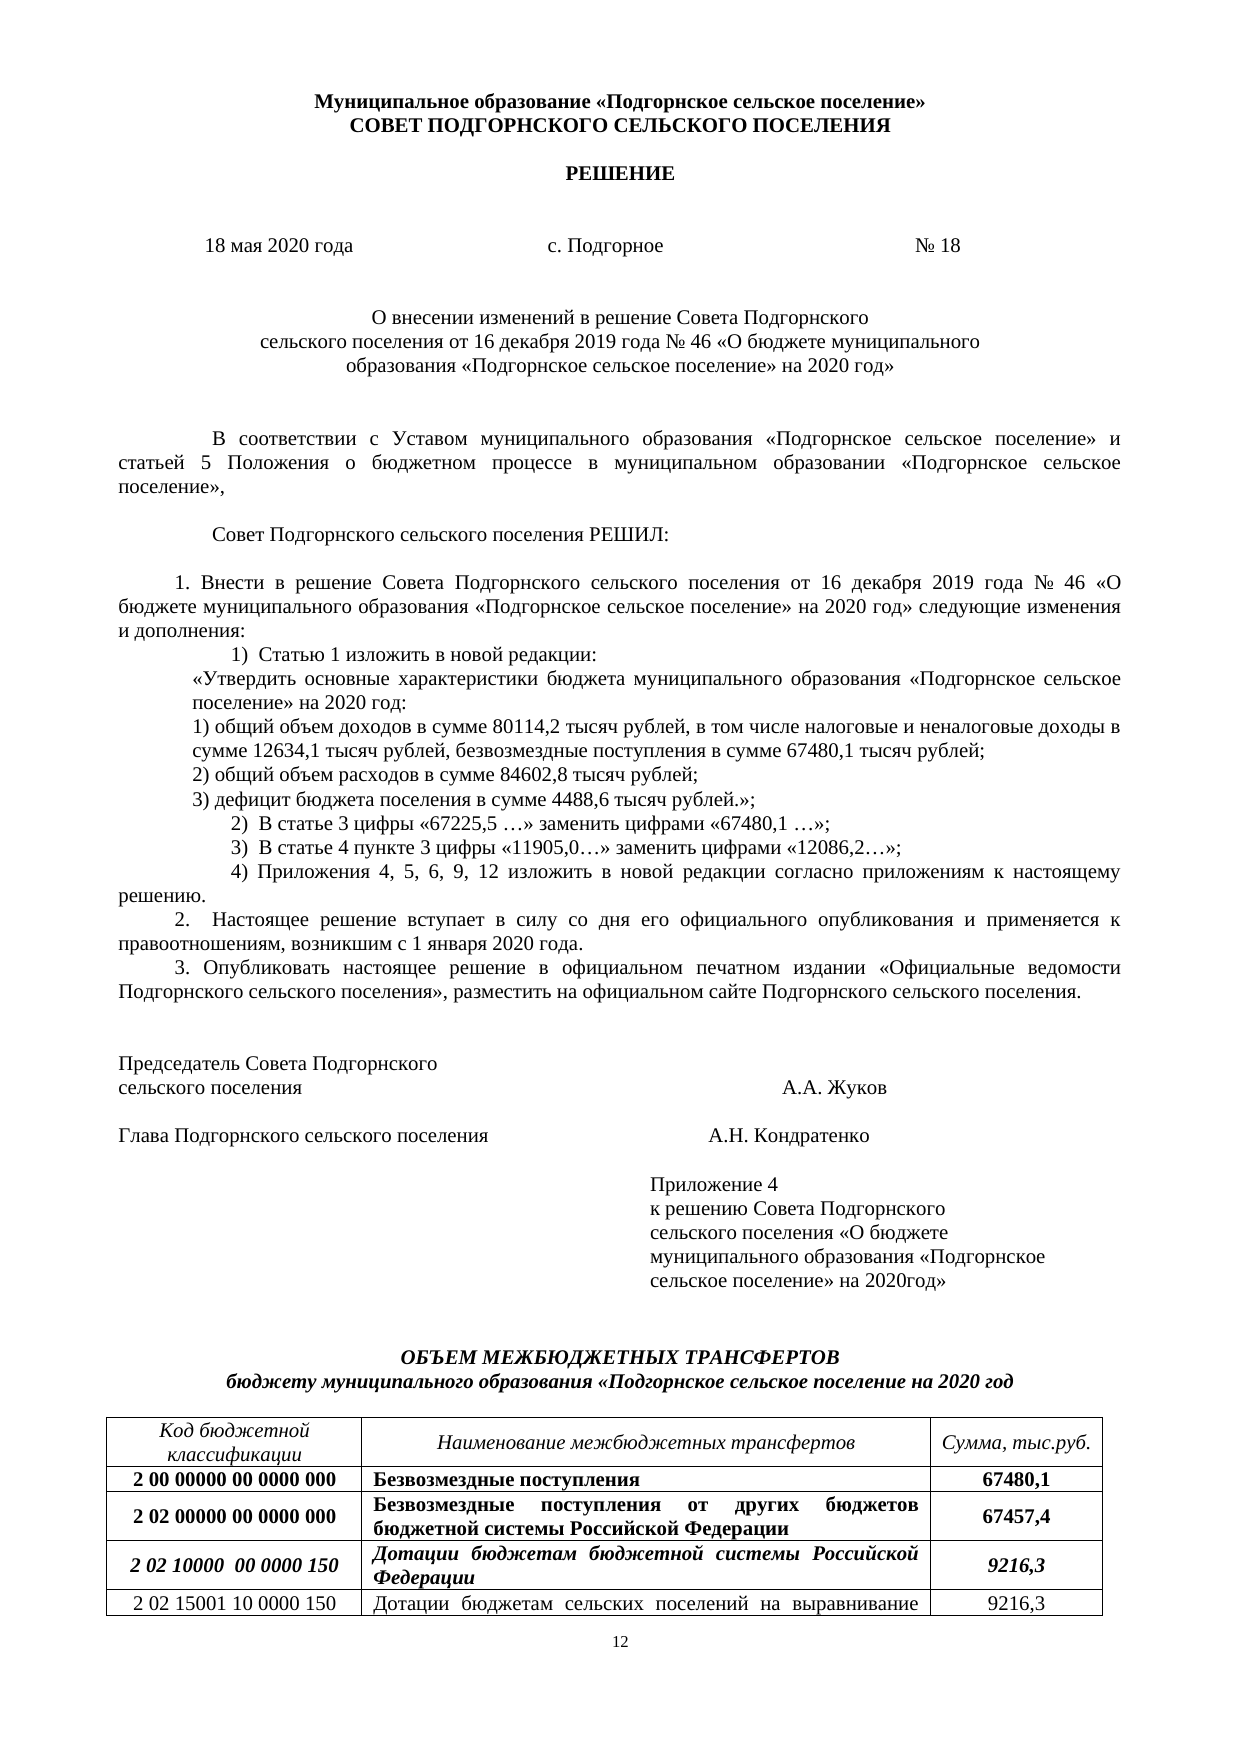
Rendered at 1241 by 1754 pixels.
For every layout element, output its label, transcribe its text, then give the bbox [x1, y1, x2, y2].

table_cell 2 02 10000 00 0000 150 [107, 1541, 361, 1589]
text 3) дефицит бюджета поселения в сумме 4488,6 тысяч рублей.»; [192, 786, 1122, 811]
text О внесении изменений в решение Совета Подгорнского [118, 305, 1122, 329]
table_cell 2 00 00000 00 0000 000 [107, 1467, 361, 1491]
text бюджету муниципального образования «Подгорнское сельское поселение на 2020 год [118, 1369, 1122, 1393]
text сельского поселения «О бюджете [650, 1219, 1122, 1244]
text 1. Внести в решение Совета Подгорнского сельского поселения от 16 декабря 2019 года № 46 «О бюджете муниципального образования «Подгорнское сельское поселение» на 2020 год» следующие изменения и дополнения: [118, 570, 1122, 642]
text 4) Приложения 4, 5, 6, 9, 12 изложить в новой редакции согласно приложениям к настоящему решению. [118, 859, 1122, 907]
table_cell 2 02 00000 00 0000 000 [107, 1492, 361, 1540]
text Председатель Совета Подгорнского [118, 1051, 1122, 1075]
table_header № 18 [772, 233, 1104, 257]
table_cell 9216,3 [931, 1590, 1102, 1614]
table_header 18 мая 2020 года [118, 233, 439, 257]
table_cell 67457,4 [931, 1492, 1102, 1540]
table_header Сумма, тыс.руб. [931, 1418, 1102, 1466]
table_cell 9216,3 [931, 1541, 1102, 1589]
text сельского поселения А.А. Жуков [118, 1075, 1122, 1099]
text В соответствии с Уставом муниципального образования «Подгорнское сельское поселение» и статьей 5 Положения о бюджетном процессе в муниципальном образовании «Подгорнское сельское поселение», [118, 426, 1122, 498]
text СОВЕТ ПОДГОРНСКОГО СЕЛЬСКОГО ПОСЕЛЕНИЯ [118, 113, 1122, 137]
table_cell 67480,1 [931, 1467, 1102, 1491]
text 2) общий объем расходов в сумме 84602,8 тысяч рублей; [192, 762, 1122, 786]
text к решению Совета Подгорнского [650, 1196, 1122, 1219]
text «Утвердить основные характеристики бюджета муниципального образования «Подгорнское сельское поселение» на 2020 год: [192, 666, 1122, 714]
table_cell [362, 1590, 930, 1614]
text сельское поселение» на 2020год» [650, 1268, 1122, 1292]
table_cell Безвозмездные поступления [362, 1467, 930, 1491]
table_header Код бюджетной классификации [107, 1418, 361, 1466]
table_cell Безвозмездные поступления от других бюджетов бюджетной системы Российской Федерации [362, 1492, 930, 1540]
text ОБЪЕМ МЕЖБЮДЖЕТНЫХ ТРАНСФЕРТОВ [118, 1344, 1122, 1369]
text 3. Опубликовать настоящее решение в официальном печатном издании «Официальные ведомости Подгорнского сельского поселения», разместить на официальном сайте Подгорнского сельского поселения. [118, 955, 1122, 1003]
text Приложение 4 [650, 1171, 1122, 1196]
text образования «Подгорнское сельское поселение» на 2020 год» [118, 353, 1122, 377]
text муниципального образования «Подгорнское [650, 1244, 1122, 1268]
text 1) Статью 1 изложить в новой редакции: [118, 642, 1122, 666]
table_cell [107, 1590, 361, 1614]
text 2) В статье 3 цифры «67225,5 …» заменить цифрами «67480,1 …»; [118, 811, 1122, 834]
text 1) общий объем доходов в сумме 80114,2 тысяч рублей, в том числе налоговые и неналоговые доходы в сумме 12634,1 тысяч рублей, безвозмездные поступления в сумме 67480,1 тысяч рублей; [192, 714, 1122, 762]
text 3) В статье 4 пункте 3 цифры «11905,0…» заменить цифрами «12086,2…»; [118, 834, 1122, 859]
text Глава Подгорнского сельского поселения А.Н. Кондратенко [118, 1123, 1122, 1147]
text 2. Настоящее решение вступает в силу со дня его официального опубликования и применяется к правоотношениям, возникшим с 1 января 2020 года. [118, 907, 1122, 955]
table_header с. Подгорное [439, 233, 772, 257]
table_cell Дотации бюджетам бюджетной системы Российской Федерации [362, 1541, 930, 1589]
text сельского поселения от 16 декабря 2019 года № 46 «О бюджете муниципального [118, 329, 1122, 353]
text Муниципальное образование «Подгорнское сельское поселение» [118, 89, 1122, 113]
text Совет Подгорнского сельского поселения РЕШИЛ: [118, 522, 1122, 546]
text РЕШЕНИЕ [118, 161, 1122, 185]
table_header Наименование межбюджетных трансфертов [362, 1418, 930, 1466]
